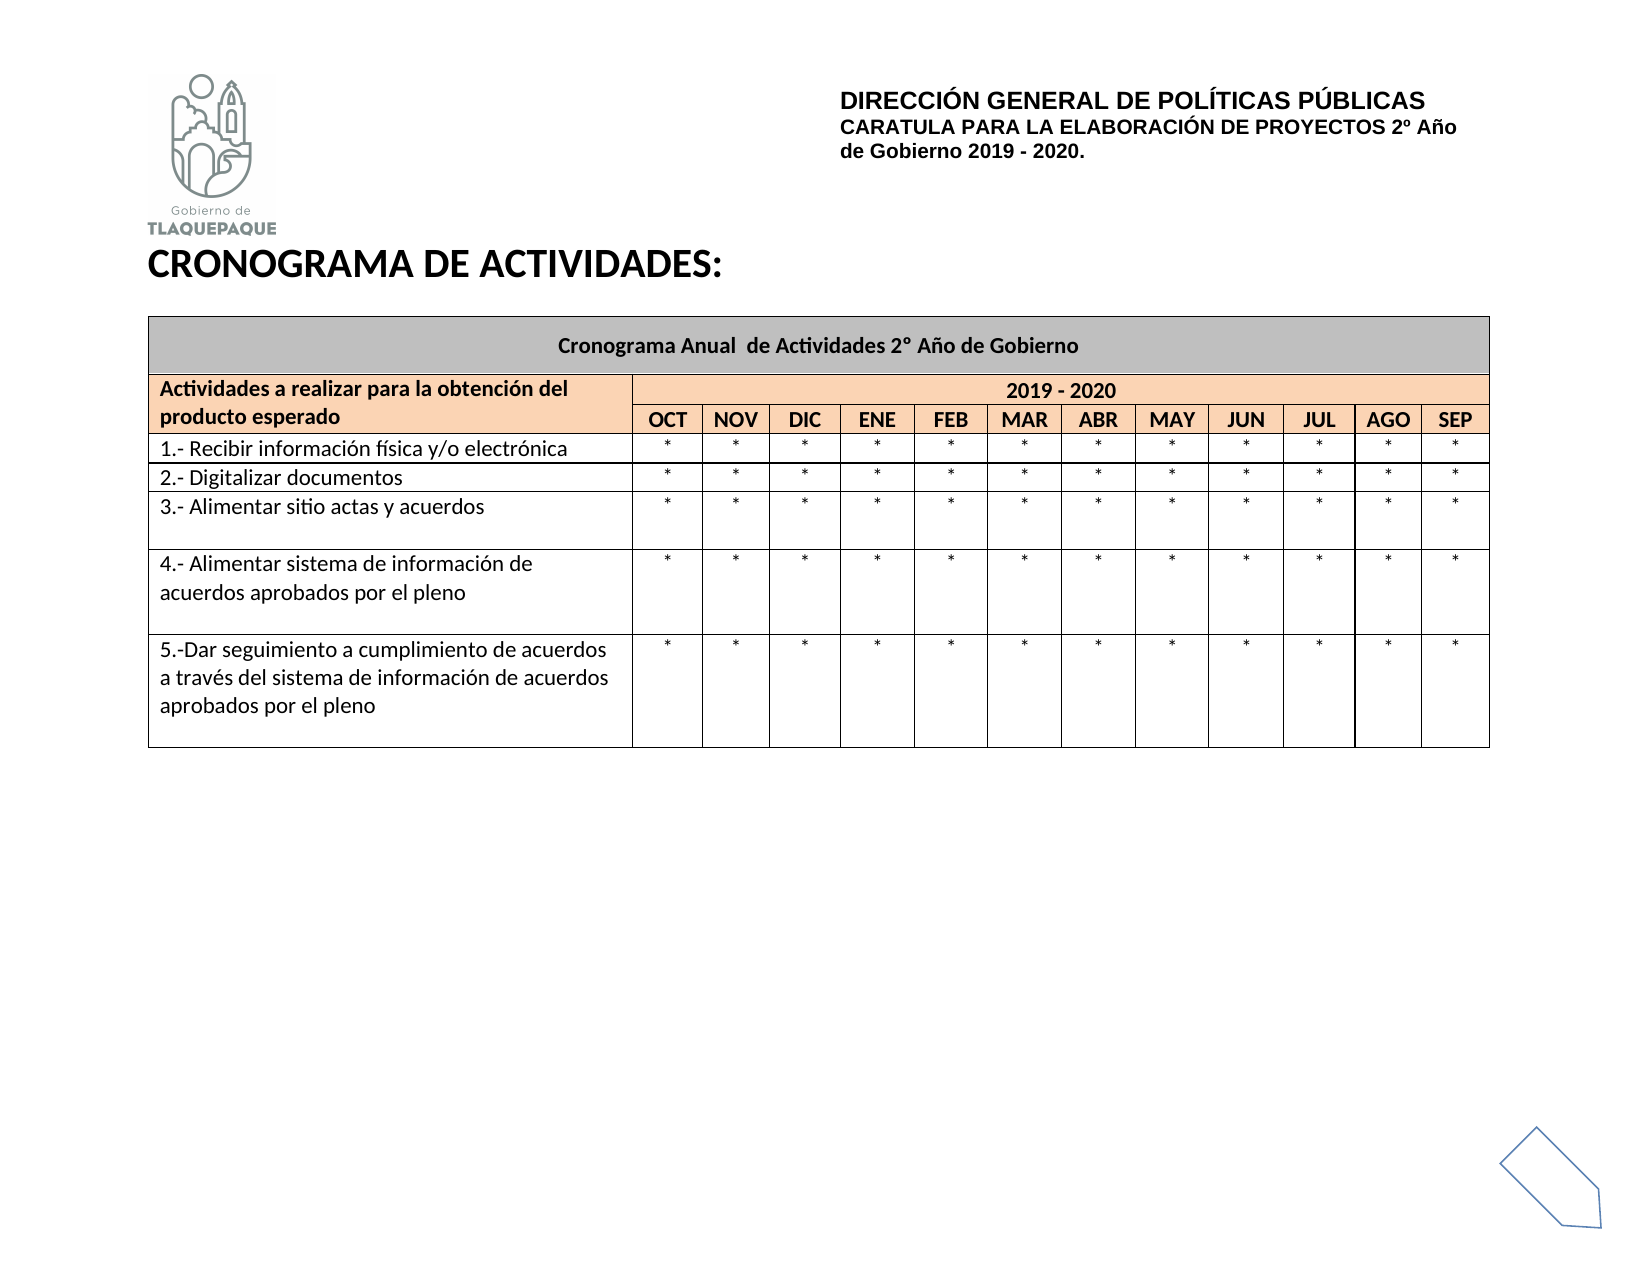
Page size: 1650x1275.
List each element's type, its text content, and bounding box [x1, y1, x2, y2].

table_cell * [770, 635, 840, 747]
table_cell * [633, 464, 702, 491]
table_cell * [915, 464, 987, 491]
table_cell * [1136, 464, 1208, 491]
table_cell * [633, 434, 702, 462]
table_cell * [1356, 434, 1421, 462]
table_cell * [988, 492, 1061, 548]
table_cell * [1356, 635, 1421, 747]
table_cell * [1136, 550, 1208, 634]
table_cell * [1062, 492, 1135, 548]
table_cell * [841, 464, 914, 491]
table_cell * [703, 550, 769, 634]
table_cell 4.- Alimentar sistema de información de acuerdos aprobados por el pleno [149, 550, 632, 634]
table_cell * [770, 434, 840, 462]
table_cell * [1136, 635, 1208, 747]
table_cell * [988, 434, 1061, 462]
table_cell JUL [1284, 405, 1354, 433]
table_cell * [1062, 550, 1135, 634]
table_cell * [1356, 492, 1421, 548]
table_cell FEB [915, 405, 987, 433]
table_cell * [915, 635, 987, 747]
table_cell * [633, 492, 702, 548]
table_cell * [703, 492, 769, 548]
table_cell * [1062, 434, 1135, 462]
table_cell DIC [770, 405, 840, 433]
table_cell OCT [633, 405, 702, 433]
table_cell ENE [841, 405, 914, 433]
table_cell * [1422, 434, 1489, 462]
table_cell * [1209, 492, 1283, 548]
table_cell * [915, 550, 987, 634]
table_cell * [703, 464, 769, 491]
table_cell * [1356, 464, 1421, 491]
table_cell Actividades a realizar para la obtención del producto esperado [149, 375, 632, 433]
table_cell MAY [1136, 405, 1208, 433]
table_cell * [1209, 464, 1283, 491]
table_cell * [1422, 492, 1489, 548]
text CRONOGRAMA DE ACTIVIDADES: [148, 237, 1502, 288]
table_cell * [841, 550, 914, 634]
table_cell * [1209, 635, 1283, 747]
table_cell * [1284, 464, 1354, 491]
table_cell * [915, 434, 987, 462]
table_cell * [1356, 550, 1421, 634]
table_cell 2019 - 2020 [633, 375, 1489, 404]
table_header Cronograma Anual de Actividades 2º Año de Gobierno [149, 317, 1489, 373]
table_cell * [633, 635, 702, 747]
table_cell 1.- Recibir información física y/o electrónica [149, 434, 632, 462]
table_cell * [1422, 464, 1489, 491]
table_cell ABR [1062, 405, 1135, 433]
table_cell 2.- Digitalizar documentos [149, 464, 632, 491]
table_cell 5.-Dar seguimiento a cumplimiento de acuerdos a través del sistema de información de acuerdos aprobados por el pleno [149, 635, 632, 747]
table_cell * [841, 492, 914, 548]
table_cell * [841, 434, 914, 462]
table_cell * [1062, 464, 1135, 491]
table_cell * [770, 464, 840, 491]
picture [147, 74, 276, 236]
table_cell SEP [1422, 405, 1489, 433]
table_cell * [1284, 635, 1354, 747]
table_cell * [841, 635, 914, 747]
table_cell MAR [988, 405, 1061, 433]
table_cell * [1284, 492, 1354, 548]
table_cell * [633, 550, 702, 634]
table_cell * [1422, 550, 1489, 634]
table_cell AGO [1356, 405, 1421, 433]
table_cell * [988, 635, 1061, 747]
table_cell * [1284, 550, 1354, 634]
table_cell * [1209, 550, 1283, 634]
table_cell * [988, 550, 1061, 634]
table_cell * [703, 635, 769, 747]
table_cell * [988, 464, 1061, 491]
table_cell * [1062, 635, 1135, 747]
table_cell * [1422, 635, 1489, 747]
table_cell * [770, 550, 840, 634]
table_cell * [1136, 492, 1208, 548]
table_cell * [770, 492, 840, 548]
table_cell * [915, 492, 987, 548]
table_cell * [1209, 434, 1283, 462]
table_cell * [1136, 434, 1208, 462]
table_cell JUN [1209, 405, 1283, 433]
table_cell * [703, 434, 769, 462]
table_cell * [1284, 434, 1354, 462]
table_cell NOV [703, 405, 769, 433]
table_cell 3.- Alimentar sitio actas y acuerdos [149, 492, 632, 548]
